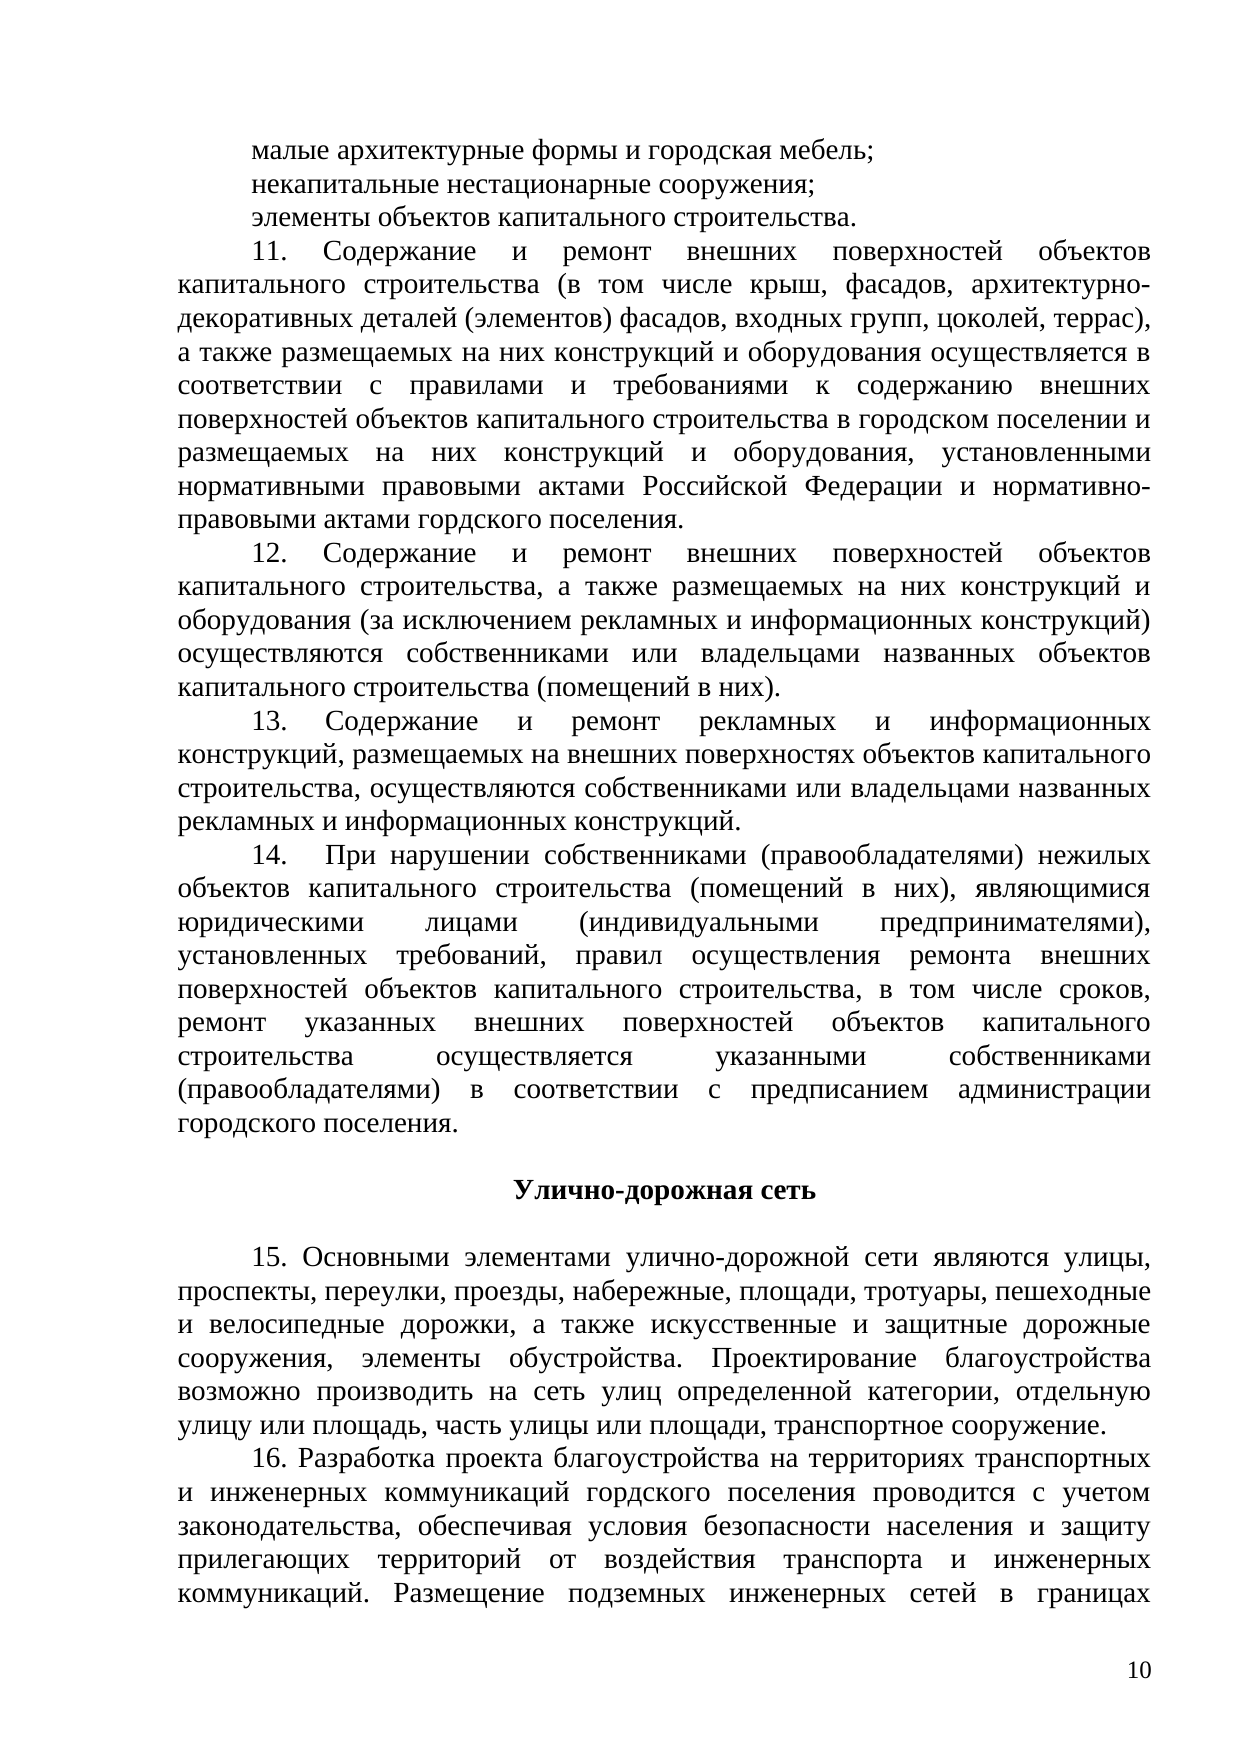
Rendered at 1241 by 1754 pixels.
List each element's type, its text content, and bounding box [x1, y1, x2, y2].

list Улично-дорожная сеть [177, 1172, 1152, 1206]
text малые архитектурные формы и городская мебель; [177, 132, 1152, 166]
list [177, 1441, 1152, 1608]
text 12. Содержание и ремонт внешних поверхностей объектов капитального строительства, а также размещаемых на них конструкций и оборудования (за исключением рекламных и информационных конструкций) осуществляются собственниками или владельцами названных объектов капитального строительства (помещений в них). [177, 535, 1152, 703]
list Содержание и ремонт рекламных и информационных конструкций, размещаемых на внешних поверхностях объектов капитального строительства, осуществляются собственниками или владельцами названных рекламных и информационных конструкций. [177, 703, 1152, 837]
list 15. Основными элементами улично-дорожной сети являются улицы, проспекты, переулки, проезды, набережные, площади, тротуары, пешеходные и велосипедные дорожки, а также искусственные и защитные дорожные сооружения, элементы обустройства. Проектирование благоустройства возможно производить на сеть улиц определенной категории, отдельную улицу или площадь, часть улицы или площади, транспортное сооружение. [177, 1239, 1152, 1441]
list При нарушении собственниками (правообладателями) нежилых объектов капитального строительства (помещений в них), являющимися юридическими лицами (индивидуальными предпринимателями), установленных требований, правил осуществления ремонта внешних поверхностей объектов капитального строительства, в том числе сроков, ремонт указанных внешних поверхностей объектов капитального строительства осуществляется указанными собственниками (правообладателями) в соответствии с предписанием администрации городского поселения. [177, 837, 1152, 1139]
text элементы объектов капитального строительства. [177, 199, 1152, 233]
text некапитальные нестационарные сооружения; [177, 166, 1152, 199]
text 11. Содержание и ремонт внешних поверхностей объектов капитального строительства (в том числе крыш, фасадов, архитектурно-декоративных деталей (элементов) фасадов, входных групп, цоколей, террас), а также размещаемых на них конструкций и оборудования осуществляется в соответствии с правилами и требованиями к содержанию внешних поверхностей объектов капитального строительства в городском поселении и размещаемых на них конструкций и оборудования, установленными нормативными правовыми актами Российской Федерации и нормативно-правовыми актами гордского поселения. [177, 233, 1152, 535]
